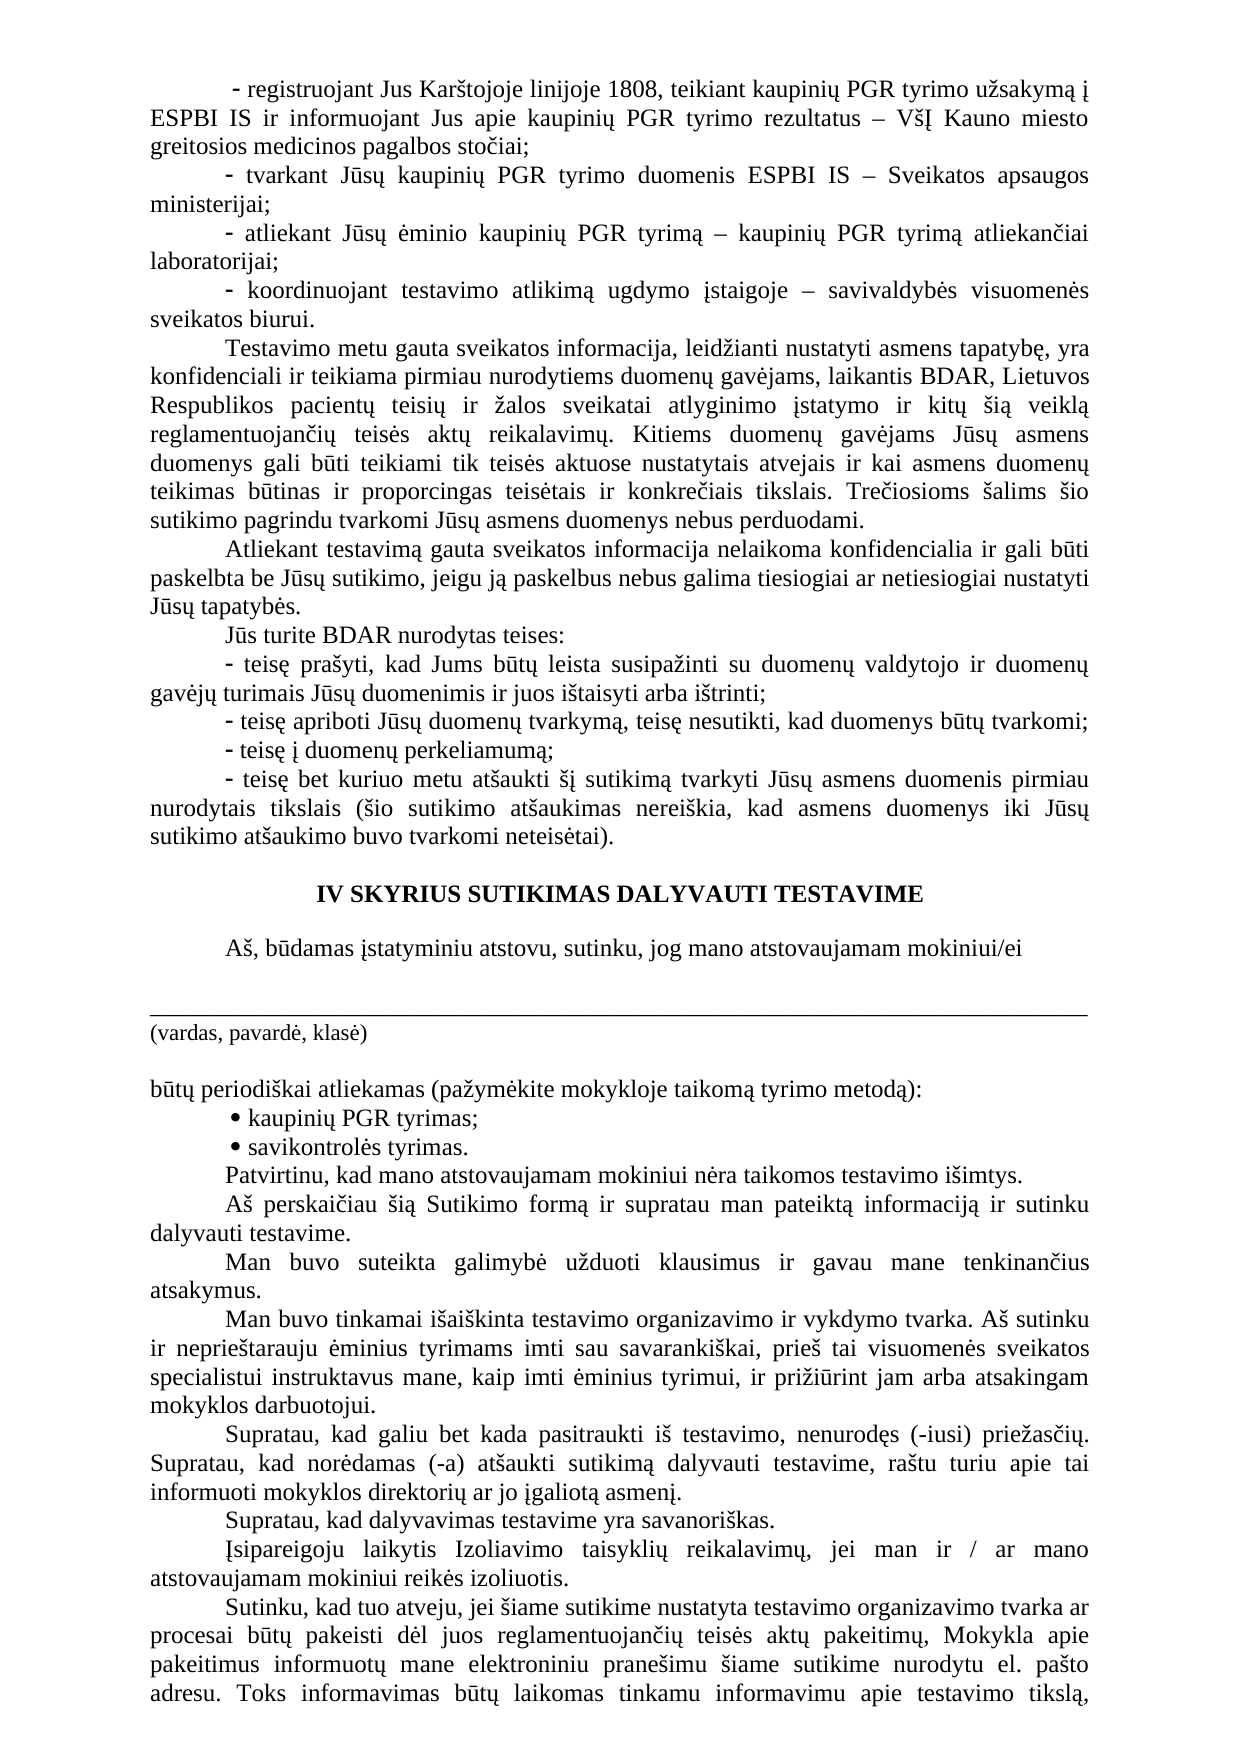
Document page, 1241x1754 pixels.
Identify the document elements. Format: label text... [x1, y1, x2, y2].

text Atliekant testavimą gauta sveikatos informacija nelaikoma konfidencialia ir gali būti paskelbta be Jūsų sutikimo, jeigu ją paskelbus nebus galima tiesiogiai ar netiesiogiai nustatyti Jūsų tapatybės. [150, 534, 1090, 620]
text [150, 1592, 1090, 1707]
text Man buvo tinkamai išaiškinta testavimo organizavimo ir vykdymo tvarka. Aš sutinku ir neprieštarauju ėminius tyrimams imti sau savarankiškai, prieš tai visuomenės sveikatos specialistui instruktavus mane, kaip imti ėminius tyrimui, ir prižiūrint jam arba atsakingam mokyklos darbuotojui. [150, 1304, 1090, 1419]
text teisę bet kuriuo metu atšaukti šį sutikimą tvarkyti Jūsų asmens duomenis pirmiau nurodytais tikslais (šio sutikimo atšaukimas nereiškia, kad asmens duomenys iki Jūsų sutikimo atšaukimo buvo tvarkomi neteisėtai). [150, 764, 1090, 850]
text Man buvo suteikta galimybė užduoti klausimus ir gavau mane tenkinančius atsakymus. [150, 1247, 1090, 1304]
text Įsipareigoju laikytis Izoliavimo taisyklių reikalavimų, jei man ir / ar mano atstovaujamam mokiniui reikės izoliuotis. [150, 1534, 1090, 1592]
text Patvirtinu, kad mano atstovaujamam mokiniui nėra taikomos testavimo išimtys. [150, 1160, 1090, 1189]
text Testavimo metu gauta sveikatos informacija, leidžianti nustatyti asmens tapatybę, yra konfidenciali ir teikiama pirmiau nurodytiems duomenų gavėjams, laikantis BDAR, Lietuvos Respublikos pacientų teisių ir žalos sveikatai atlyginimo įstatymo ir kitų šią veiklą reglamentuojančių teisės aktų reikalavimų. Kitiems duomenų gavėjams Jūsų asmens duomenys gali būti teikiami tik teisės aktuose nustatytais atvejais ir kai asmens duomenų teikimas būtinas ir proporcingas teisėtais ir konkrečiais tikslais. Trečiosioms šalims šio sutikimo pagrindu tvarkomi Jūsų asmens duomenys nebus perduodami. [150, 333, 1090, 534]
text (vardas, pavardė, klasė) [150, 1019, 1090, 1045]
text savikontrolės tyrimas. [150, 1132, 1090, 1160]
text būtų periodiškai atliekamas (pažymėkite mokykloje taikomą tyrimo metodą): [150, 1074, 1090, 1103]
text tvarkant Jūsų kaupinių PGR tyrimo duomenis ESPBI IS – Sveikatos apsaugos ministerijai; [150, 160, 1090, 218]
text ___________________________________________________________________________ [150, 990, 1090, 1019]
text Supratau, kad dalyvavimas testavime yra savanoriškas. [150, 1505, 1090, 1534]
text teisę apriboti Jūsų duomenų tvarkymą, teisę nesutikti, kad duomenys būtų tvarkomi; teisę į duomenų perkeliamumą; [225, 706, 1090, 764]
text kaupinių PGR tyrimas; [150, 1103, 1090, 1132]
text Aš perskaičiau šią Sutikimo formą ir supratau man pateiktą informaciją ir sutinku dalyvauti testavime. [150, 1189, 1090, 1247]
text koordinuojant testavimo atlikimą ugdymo įstaigoje – savivaldybės visuomenės sveikatos biurui. [150, 275, 1090, 333]
text atliekant Jūsų ėminio kaupinių PGR tyrimą – kaupinių PGR tyrimą atliekančiai laboratorijai; [150, 218, 1090, 275]
text registruojant Jus Karštojoje linijoje 1808, teikiant kaupinių PGR tyrimo užsakymą į ESPBI IS ir informuojant Jus apie kaupinių PGR tyrimo rezultatus – VšĮ Kauno miesto greitosios medicinos pagalbos stočiai; [150, 74, 1090, 160]
text teisę prašyti, kad Jums būtų leista susipažinti su duomenų valdytojo ir duomenų gavėjų turimais Jūsų duomenimis ir juos ištaisyti arba ištrinti; [150, 649, 1090, 706]
text IV SKYRIUS SUTIKIMAS DALYVAUTI TESTAVIME [150, 879, 1090, 908]
text Jūs turite BDAR nurodytas teises: [150, 620, 1090, 649]
text Aš, būdamas įstatyminiu atstovu, sutinku, jog mano atstovaujamam mokiniui/ei [150, 933, 1090, 961]
text Supratau, kad galiu bet kada pasitraukti iš testavimo, nenurodęs (-iusi) priežasčių. Supratau, kad norėdamas (-a) atšaukti sutikimą dalyvauti testavime, raštu turiu apie tai informuoti mokyklos direktorių ar jo įgaliotą asmenį. [150, 1419, 1090, 1505]
